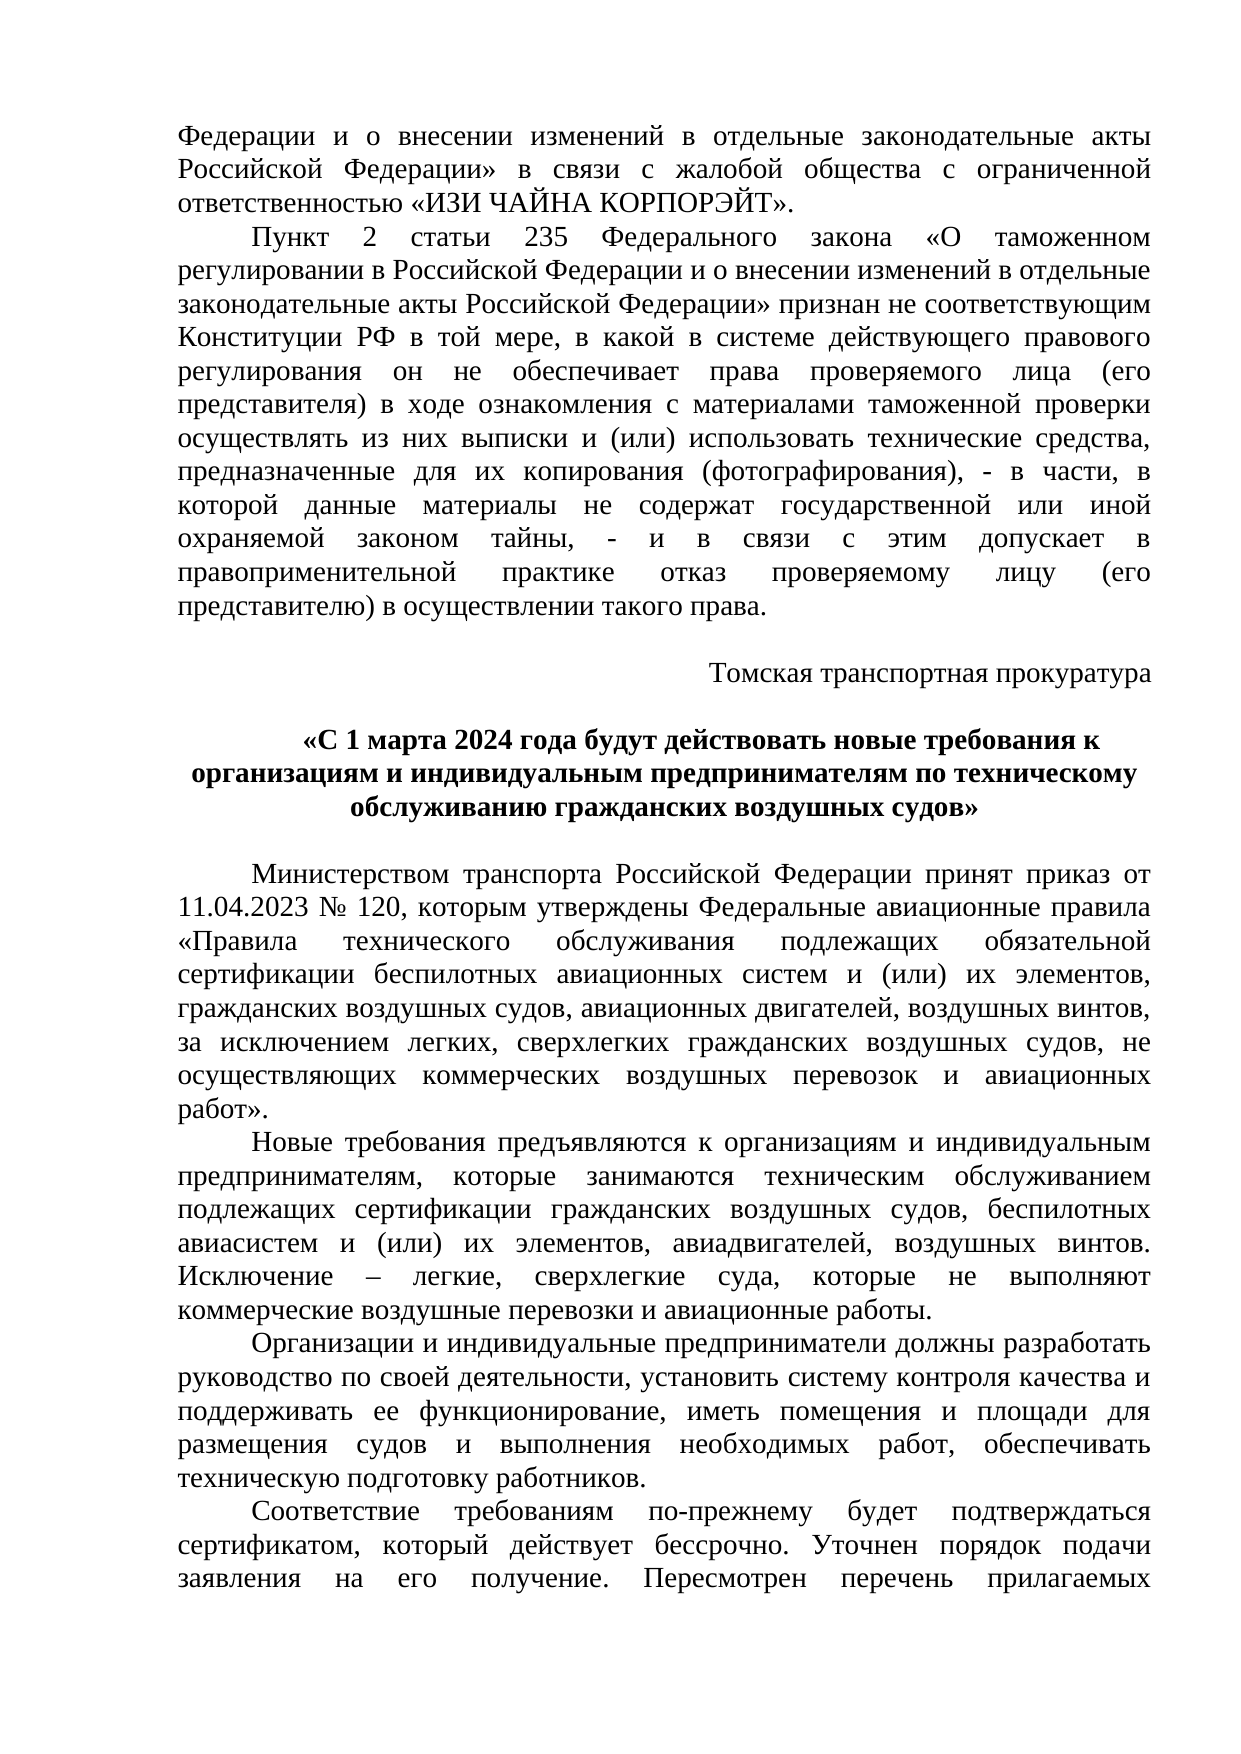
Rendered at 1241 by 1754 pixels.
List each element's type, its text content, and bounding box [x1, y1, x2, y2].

text Томская транспортная прокуратура [177, 655, 1152, 688]
text «С 1 марта 2024 года будут действовать новые требования к организациям и индивидуальным предпринимателям по техническому обслуживанию гражданских воздушных судов» [177, 722, 1152, 822]
text Организации и индивидуальные предприниматели должны разработать руководство по своей деятельности, установить систему контроля качества и поддерживать ее функционирование, иметь помещения и площади для размещения судов и выполнения необходимых работ, обеспечивать техническую подготовку работников. [177, 1326, 1152, 1493]
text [177, 118, 1152, 219]
text Новые требования предъявляются к организациям и индивидуальным предпринимателям, которые занимаются техническим обслуживанием подлежащих сертификации гражданских воздушных судов, беспилотных авиасистем и (или) их элементов, авиадвигателей, воздушных винтов. Исключение – легкие, сверхлегкие суда, которые не выполняют коммерческие воздушные перевозки и авиационные работы. [177, 1124, 1152, 1326]
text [177, 1493, 1152, 1594]
text Министерством транспорта Российской Федерации принят приказ от 11.04.2023 № 120, которым утверждены Федеральные авиационные правила «Правила технического обслуживания подлежащих обязательной сертификации беспилотных авиационных систем и (или) их элементов, гражданских воздушных судов, авиационных двигателей, воздушных винтов, за исключением легких, сверхлегких гражданских воздушных судов, не осуществляющих коммерческих воздушных перевозок и авиационных работ». [177, 856, 1152, 1124]
text Пункт 2 статьи 235 Федерального закона «О таможенном регулировании в Российской Федерации и о внесении изменений в отдельные законодательные акты Российской Федерации» признан не соответствующим Конституции РФ в той мере, в какой в системе действующего правового регулирования он не обеспечивает права проверяемого лица (его представителя) в ходе ознакомления с материалами таможенной проверки осуществлять из них выписки и (или) использовать технические средства, предназначенные для их копирования (фотографирования), - в части, в которой данные материалы не содержат государственной или иной охраняемой законом тайны, - и в связи с этим допускает в правоприменительной практике отказ проверяемому лицу (его представителю) в осуществлении такого права. [177, 219, 1152, 621]
